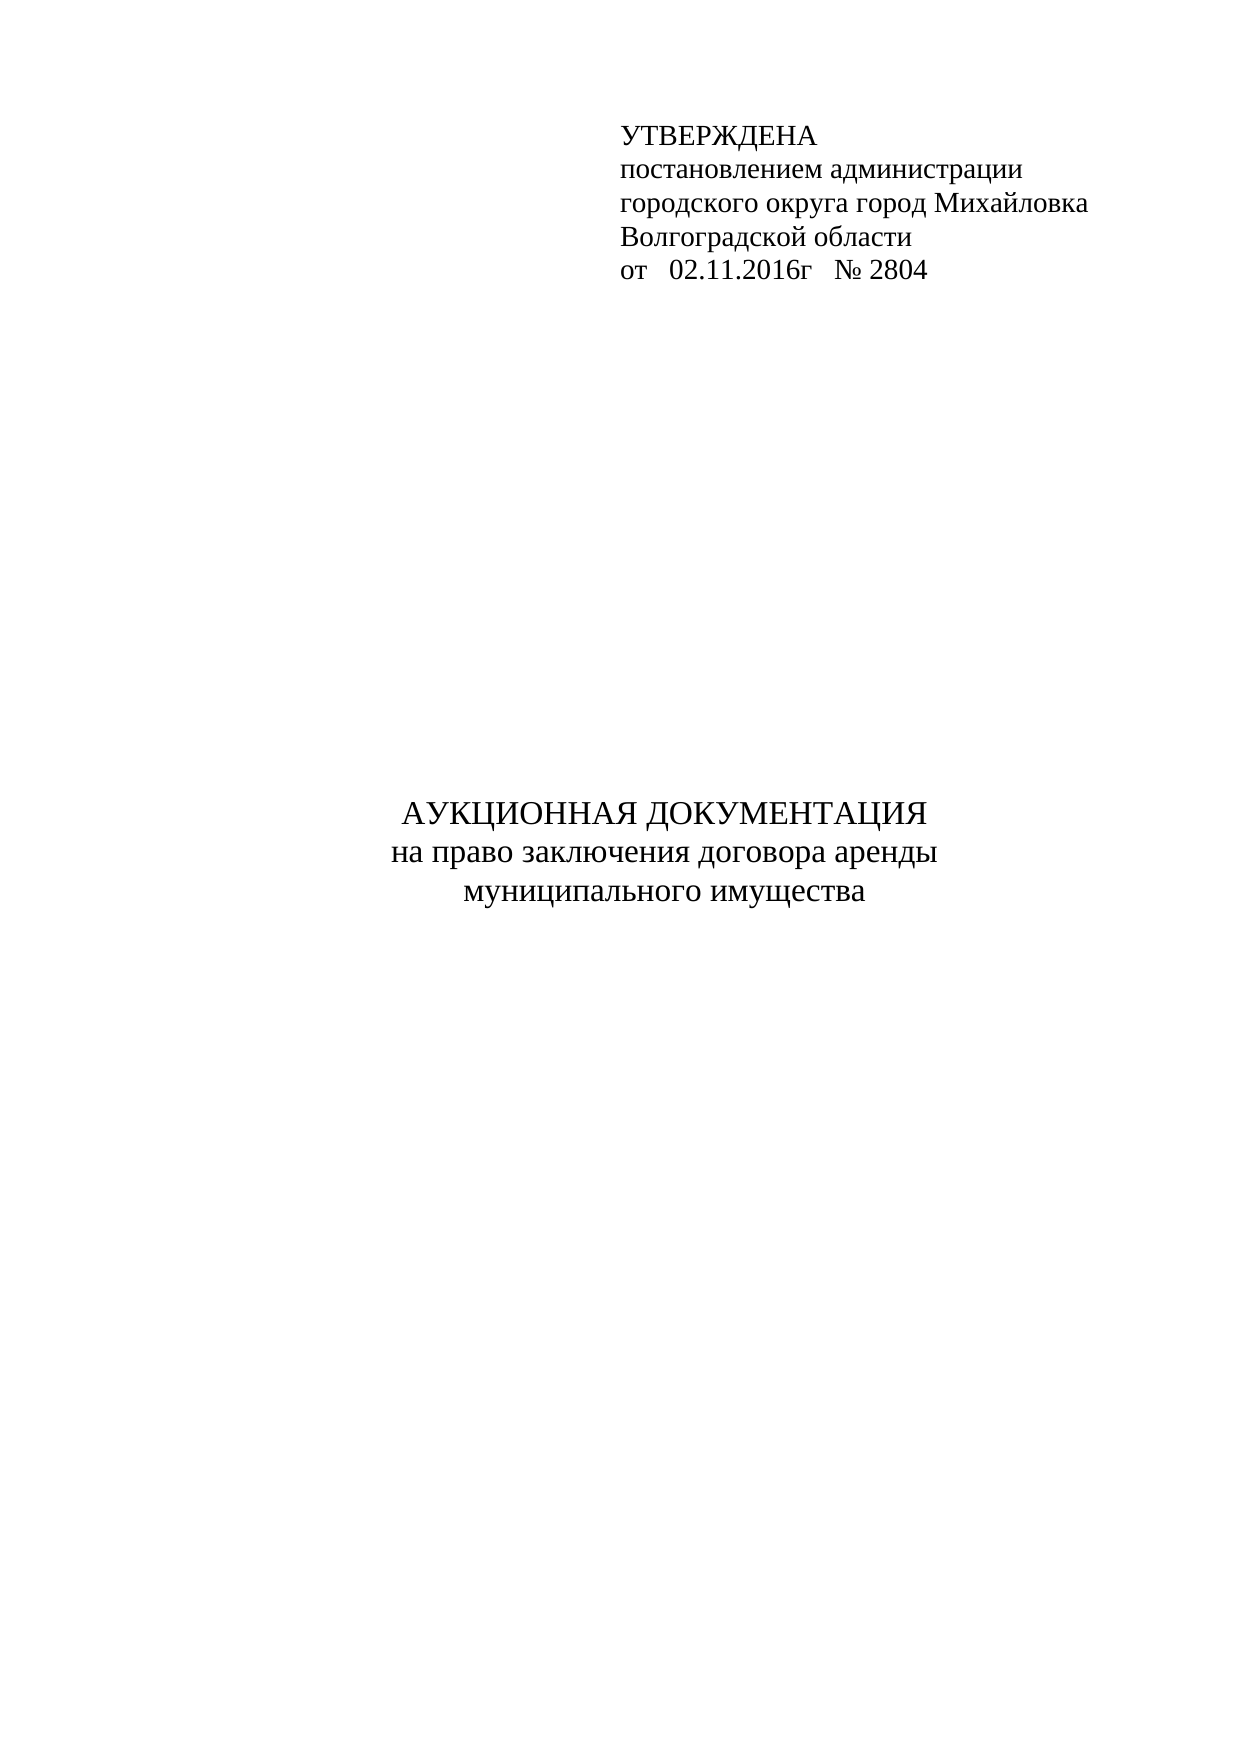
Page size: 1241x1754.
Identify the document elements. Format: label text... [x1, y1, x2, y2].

text УТВЕРЖДЕНА [546, 118, 1152, 152]
title муниципального имущества [177, 870, 1152, 908]
text Волгоградской области [620, 219, 1152, 252]
title на право заключения договора аренды [177, 832, 1152, 870]
title АУКЦИОННАЯ ДОКУМЕНТАЦИЯ [177, 793, 1152, 832]
text от 02.11.2016г № 2804 [620, 252, 1152, 286]
text постановлением администрации городского округа город Михайловка [620, 152, 1152, 219]
